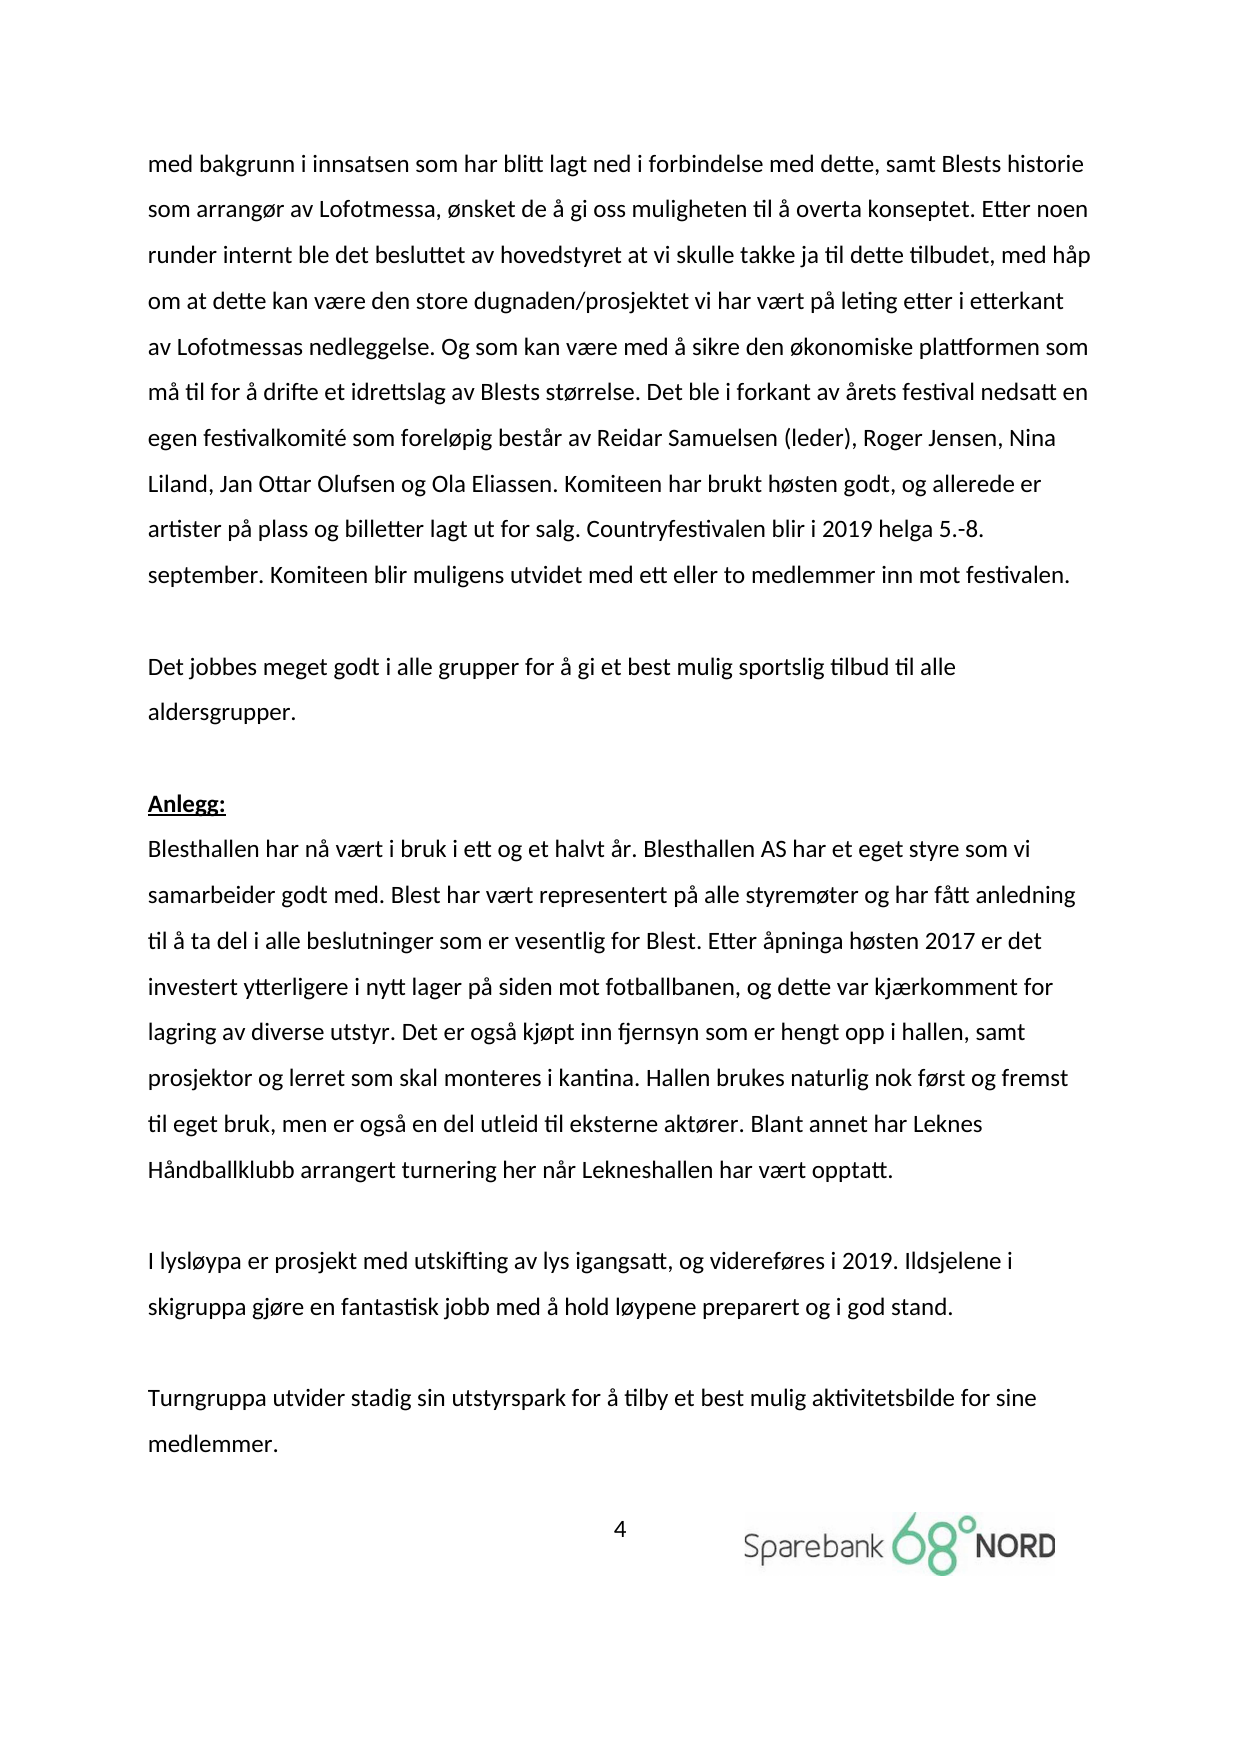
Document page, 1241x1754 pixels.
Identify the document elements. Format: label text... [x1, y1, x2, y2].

text I lysløypa er prosjekt med utskifting av lys igangsatt, og videreføres i 2019. Ildsjelene i skigruppa gjøre en fantastisk jobb med å hold løypene preparert og i god stand. [148, 1245, 1092, 1321]
text Turngruppa utvider stadig sin utstyrspark for å tilby et best mulig aktivitetsbilde for sine medlemmer. [148, 1382, 1092, 1459]
text Det jobbes meget godt i alle grupper for å gi et best mulig sportslig tilbud til alle aldersgrupper. [148, 651, 1092, 727]
picture [744, 1512, 1055, 1576]
text Anlegg: [148, 788, 1092, 818]
text Blesthallen har nå vært i bruk i ett og et halvt år. Blesthallen AS har et eget styre som vi samarbeider godt med. Blest har vært representert på alle styremøter og har fått anledning til å ta del i alle beslutninger som er vesentlig for Blest. Etter åpninga høsten 2017 er det investert ytterligere i nytt lager på siden mot fotballbanen, og dette var kjærkomment for lagring av diverse utstyr. Det er også kjøpt inn fjernsyn som er hengt opp i hallen, samt prosjektor og lerret som skal monteres i kantina. Hallen brukes naturlig nok først og fremst til eget bruk, men er også en del utleid til eksterne aktører. Blant annet har Leknes Håndballklubb arrangert turnering her når Lekneshallen har vært opptatt. [148, 834, 1092, 1184]
